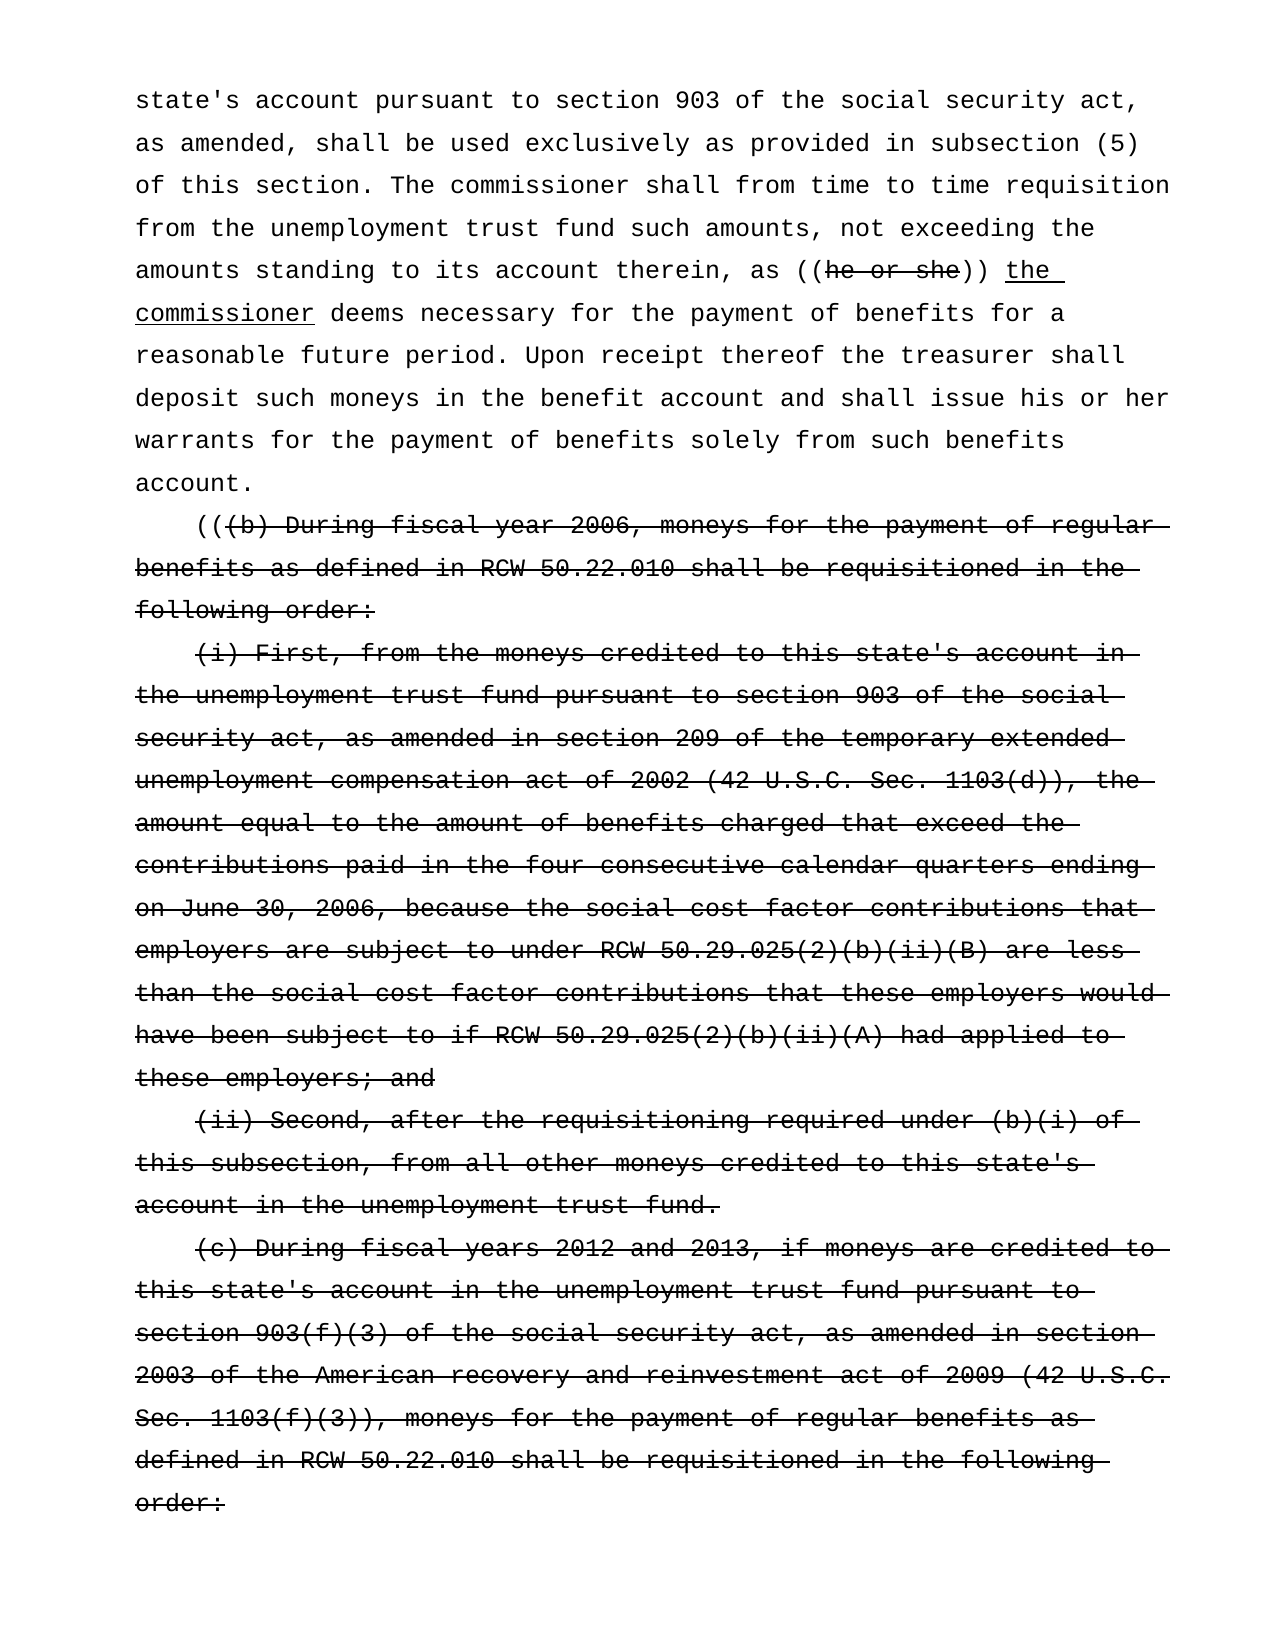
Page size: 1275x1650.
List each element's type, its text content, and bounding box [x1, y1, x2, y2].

text (((b) During fiscal year 2006, moneys for the payment of regular benefits as defined in RCW 50.22.010 shall be requisitioned in the following order: [135, 500, 1170, 627]
text (i) First, from the moneys credited to this state's account in the unemployment trust fund pursuant to section 903 of the social security act, as amended in section 209 of the temporary extended unemployment compensation act of 2002 (42 U.S.C. Sec. 1103(d)), the amount equal to the amount of benefits charged that exceed the contributions paid in the four consecutive calendar quarters ending on June 30, 2006, because the social cost factor contributions that employers are subject to under RCW 50.29.025(2)(b)(ii)(B) are less than the social cost factor contributions that these employers would have been subject to if RCW 50.29.025(2)(b)(ii)(A) had applied to these employers; and [135, 627, 1170, 994]
text (i) First, from the moneys credited to this state's account in the unemployment trust fund pursuant to section 903 of the social security act, as amended in section 209 of the temporary extended unemployment compensation act of 2002 (42 U.S.C. Sec. 1103(d)), the amount equal to the amount of benefits charged that exceed the contributions paid in the four consecutive calendar quarters ending on June 30, 2006, because the social cost factor contributions that employers are subject to under RCW 50.29.025(2)(b)(ii)(B) are less than the social cost factor contributions that these employers would have been subject to if RCW 50.29.025(2)(b)(ii)(A) had applied to these employers; and [135, 996, 1170, 1095]
text (ii) Second, after the requisitioning required under (b)(i) of this subsection, from all other moneys credited to this state's account in the unemployment trust fund. [135, 1095, 1170, 1222]
text (c) During fiscal years 2012 and 2013, if moneys are credited to this state's account in the unemployment trust fund pursuant to section 903(f)(3) of the social security act, as amended in section 2003 of the American recovery and reinvestment act of 2009 (42 U.S.C. Sec. 1103(f)(3)), moneys for the payment of regular benefits as defined in RCW 50.22.010 shall be requisitioned in the following order: [135, 1378, 1170, 1520]
text (c) During fiscal years 2012 and 2013, if moneys are credited to this state's account in the unemployment trust fund pursuant to section 903(f)(3) of the social security act, as amended in section 2003 of the American recovery and reinvestment act of 2009 (42 U.S.C. Sec. 1103(f)(3)), moneys for the payment of regular benefits as defined in RCW 50.22.010 shall be requisitioned in the following order: [135, 1222, 1170, 1376]
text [135, 75, 1170, 500]
